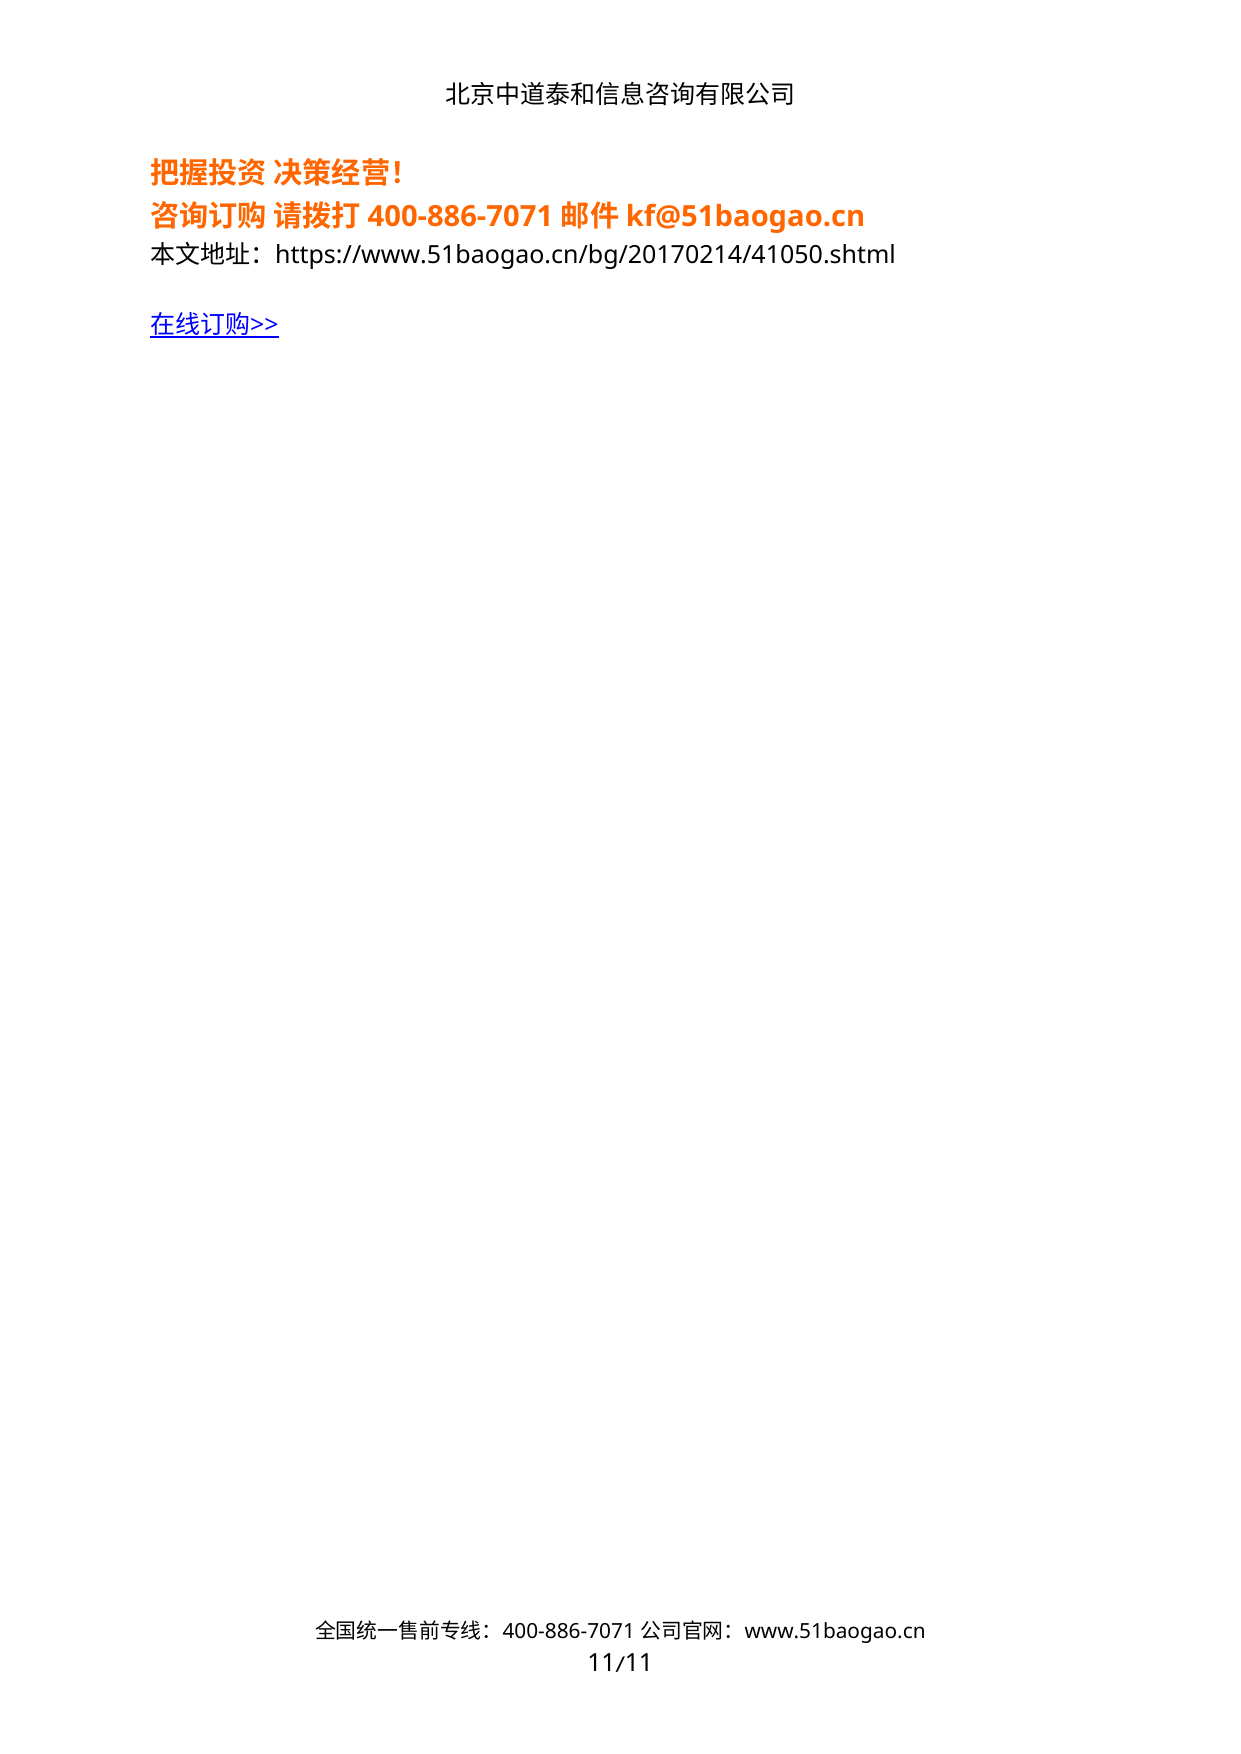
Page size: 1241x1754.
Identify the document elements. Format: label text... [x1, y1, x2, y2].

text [150, 150, 1090, 271]
text 在线订购>> [150, 271, 1090, 341]
